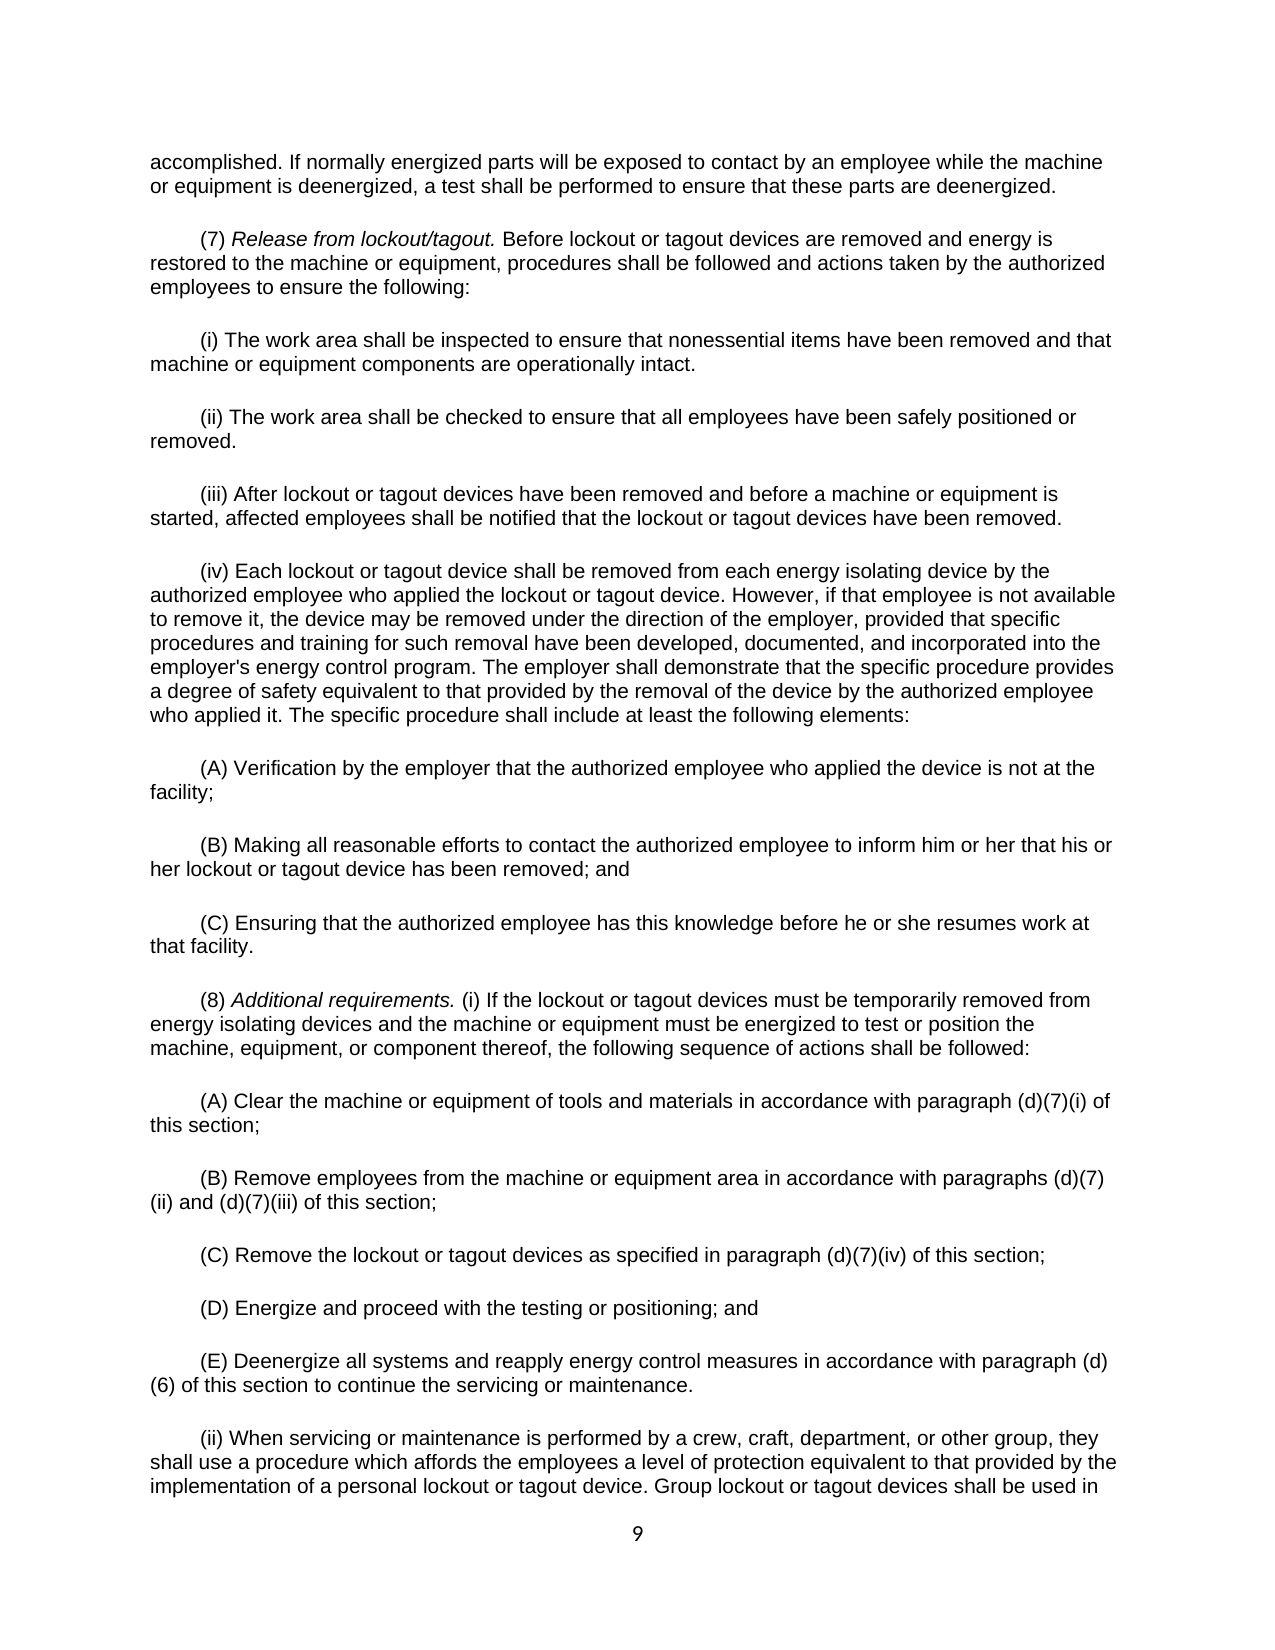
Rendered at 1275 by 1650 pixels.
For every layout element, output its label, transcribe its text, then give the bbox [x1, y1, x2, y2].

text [150, 1426, 1125, 1498]
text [150, 150, 1125, 198]
text (ii) The work area shall be checked to ensure that all employees have been safely positioned or removed. [150, 405, 1125, 453]
text (iii) After lockout or tagout devices have been removed and before a machine or equipment is started, affected employees shall be notified that the lockout or tagout devices have been removed. [150, 482, 1125, 530]
text (A) Verification by the employer that the authorized employee who applied the device is not at the facility; [150, 756, 1125, 804]
text (C) Ensuring that the authorized employee has this knowledge before he or she resumes work at that facility. [150, 910, 1125, 958]
text (8) Additional requirements. (i) If the lockout or tagout devices must be temporarily removed from energy isolating devices and the machine or equipment must be energized to test or position the machine, equipment, or component thereof, the following sequence of actions shall be followed: [150, 987, 1125, 1059]
text (D) Energize and proceed with the testing or positioning; and [150, 1296, 1125, 1320]
text (E) Deenergize all systems and reapply energy control measures in accordance with paragraph (d)(6) of this section to continue the servicing or maintenance. [150, 1349, 1125, 1397]
text (B) Remove employees from the machine or equipment area in accordance with paragraphs (d)(7)(ii) and (d)(7)(iii) of this section; [150, 1166, 1125, 1213]
text (C) Remove the lockout or tagout devices as specified in paragraph (d)(7)(iv) of this section; [150, 1243, 1125, 1267]
text (iv) Each lockout or tagout device shall be removed from each energy isolating device by the authorized employee who applied the lockout or tagout device. However, if that employee is not available to remove it, the device may be removed under the direction of the employer, provided that specific procedures and training for such removal have been developed, documented, and incorporated into the employer's energy control program. The employer shall demonstrate that the specific procedure provides a degree of safety equivalent to that provided by the removal of the device by the authorized employee who applied it. The specific procedure shall include at least the following elements: [150, 559, 1125, 727]
text (A) Clear the machine or equipment of tools and materials in accordance with paragraph (d)(7)(i) of this section; [150, 1088, 1125, 1136]
text (B) Making all reasonable efforts to contact the authorized employee to inform him or her that his or her lockout or tagout device has been removed; and [150, 833, 1125, 881]
text (7) Release from lockout/tagout. Before lockout or tagout devices are removed and energy is restored to the machine or equipment, procedures shall be followed and actions taken by the authorized employees to ensure the following: [150, 227, 1125, 299]
text (i) The work area shall be inspected to ensure that nonessential items have been removed and that machine or equipment components are operationally intact. [150, 328, 1125, 376]
